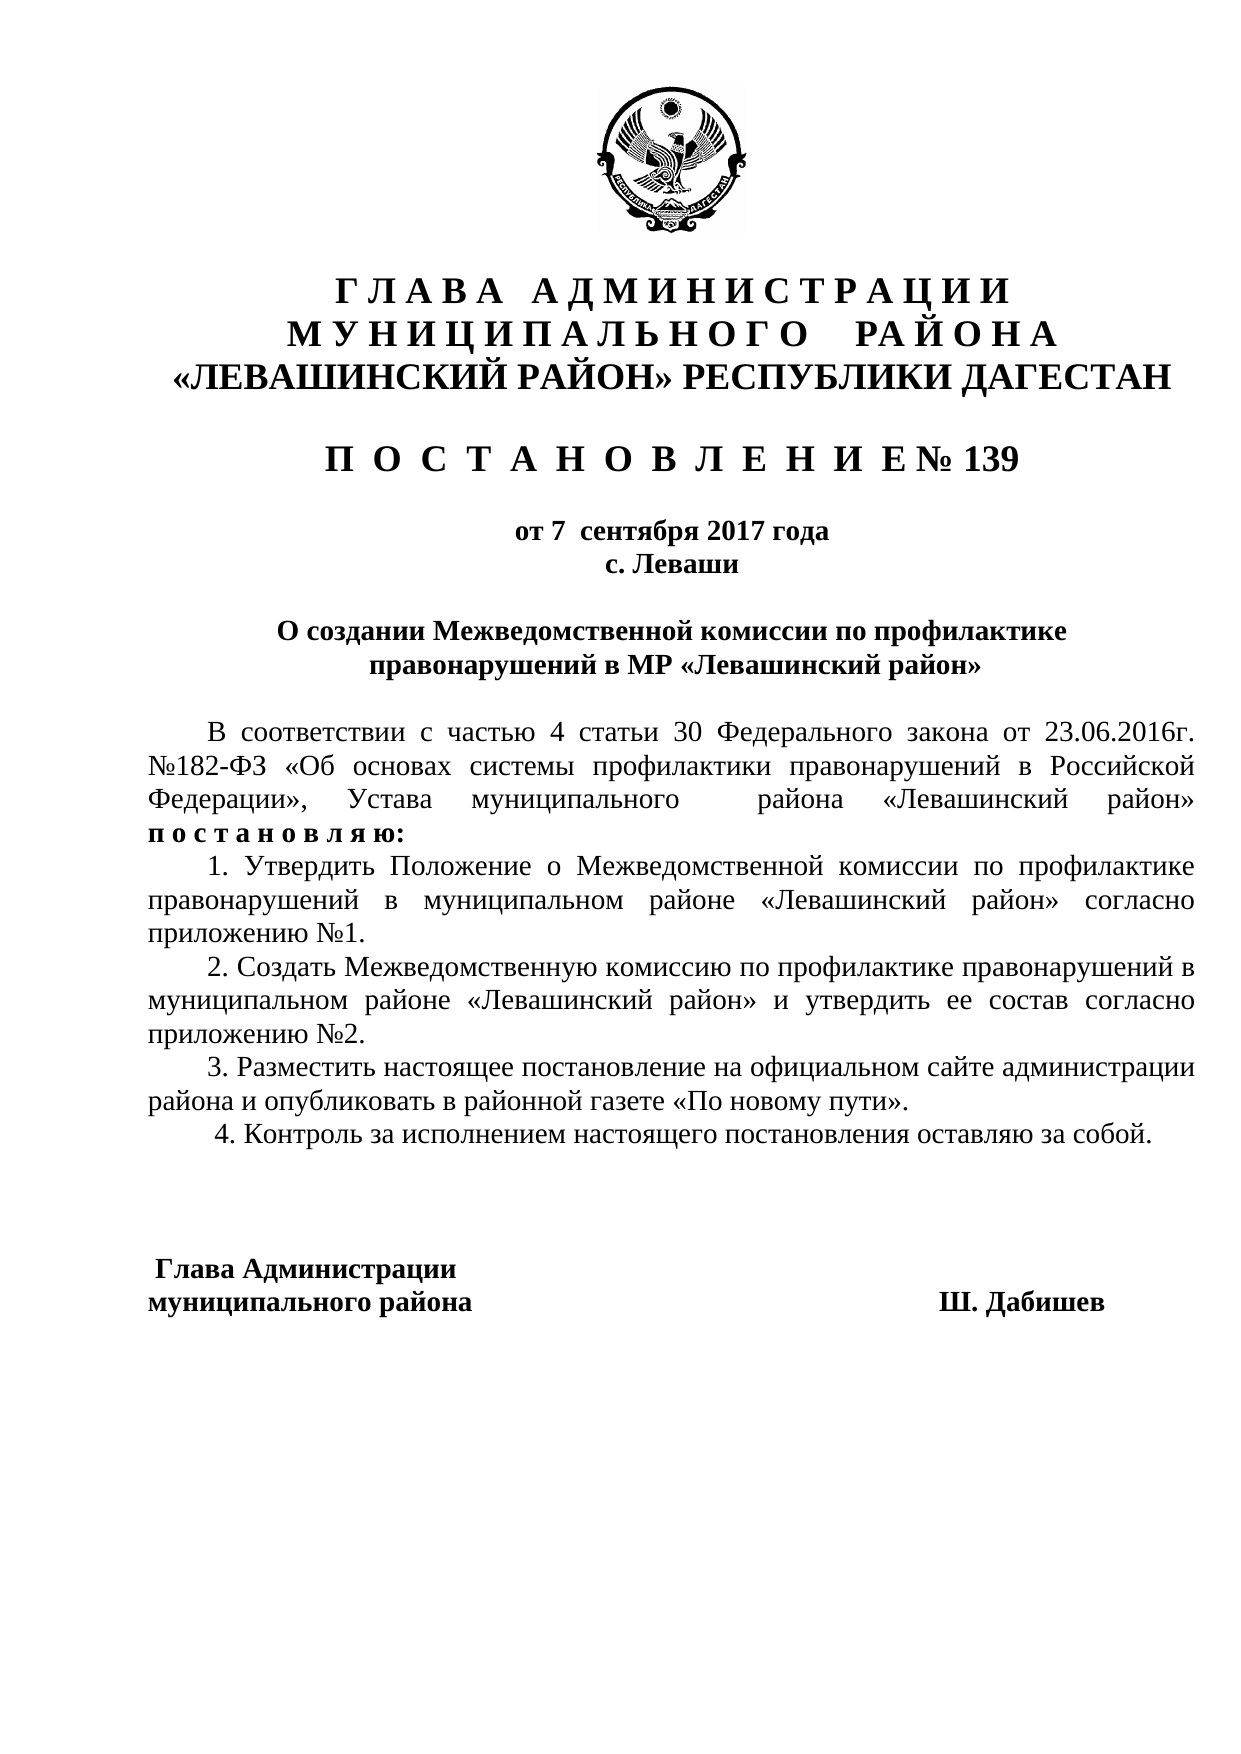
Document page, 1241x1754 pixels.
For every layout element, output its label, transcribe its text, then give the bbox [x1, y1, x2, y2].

text 4. Контроль за исполнением настоящего постановления оставляю за собой. [148, 1117, 1196, 1150]
text П О С Т А Н О В Л Е Н И Е № 139 [148, 436, 1196, 479]
text муниципального района Ш. Дабишев [148, 1284, 1196, 1318]
text Глава Администрации [148, 1251, 1196, 1284]
text Г Л А В А А Д М И Н И С Т Р А Ц И И [148, 268, 1196, 312]
text 3. Разместить настоящее постановление на официальном сайте администрации района и опубликовать в районной газете «По новому пути». [148, 1049, 1196, 1117]
text правонарушений в МР «Левашинский район» [148, 647, 1196, 681]
text с. Леваши [148, 546, 1196, 580]
text «ЛЕВАШИНСКИЙ РАЙОН» РЕСПУБЛИКИ ДАГЕСТАН [148, 355, 1196, 398]
text 1. Утвердить Положение о Межведомственной комиссии по профилактике правонарушений в муниципальном районе «Левашинский район» согласно приложению №1. [148, 848, 1196, 949]
text М У Н И Ц И П А Л Ь Н О Г О РА Й О Н А [148, 312, 1196, 355]
picture [596, 85, 747, 235]
text 2. Создать Межведомственную комиссию по профилактике правонарушений в муниципальном районе «Левашинский район» и утвердить ее состав согласно приложению №2. [148, 949, 1196, 1049]
text О создании Межведомственной комиссии по профилактике [148, 613, 1196, 647]
text В соответствии с частью 4 статьи 30 Федерального закона от 23.06.2016г. №182-ФЗ «Об основах системы профилактики правонарушений в Российской Федерации», Устава муниципального района «Левашинский район» п о с т а н о в л я ю: [148, 714, 1196, 848]
text от 7 сентября 2017 года [148, 513, 1196, 546]
